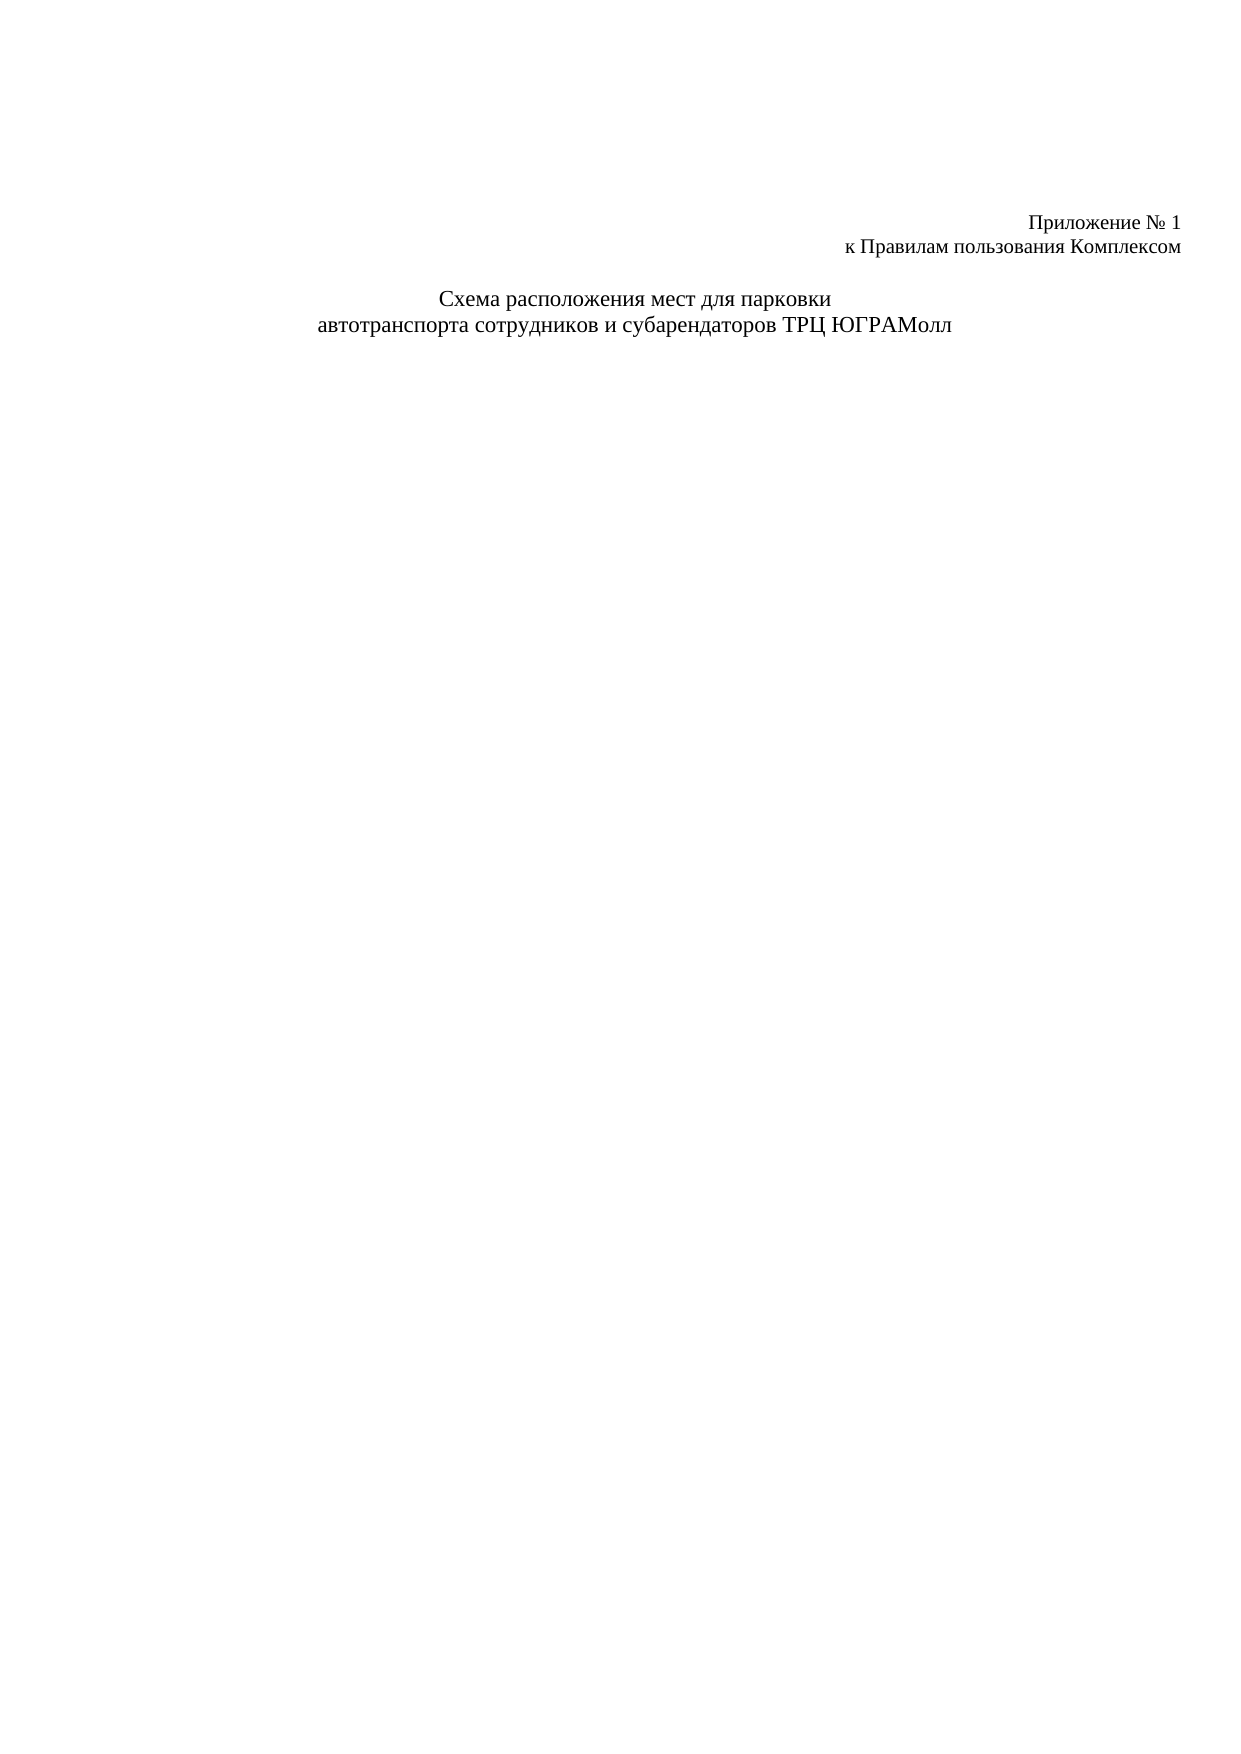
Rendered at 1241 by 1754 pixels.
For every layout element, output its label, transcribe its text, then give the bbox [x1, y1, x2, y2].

text Схема расположения мест для парковки [89, 285, 1181, 311]
text автотранспорта сотрудников и субарендаторов ТРЦ ЮГРАМолл [89, 311, 1181, 337]
text Приложение № 1 [89, 210, 1181, 234]
text к Правилам пользования Комплексом [89, 234, 1181, 258]
